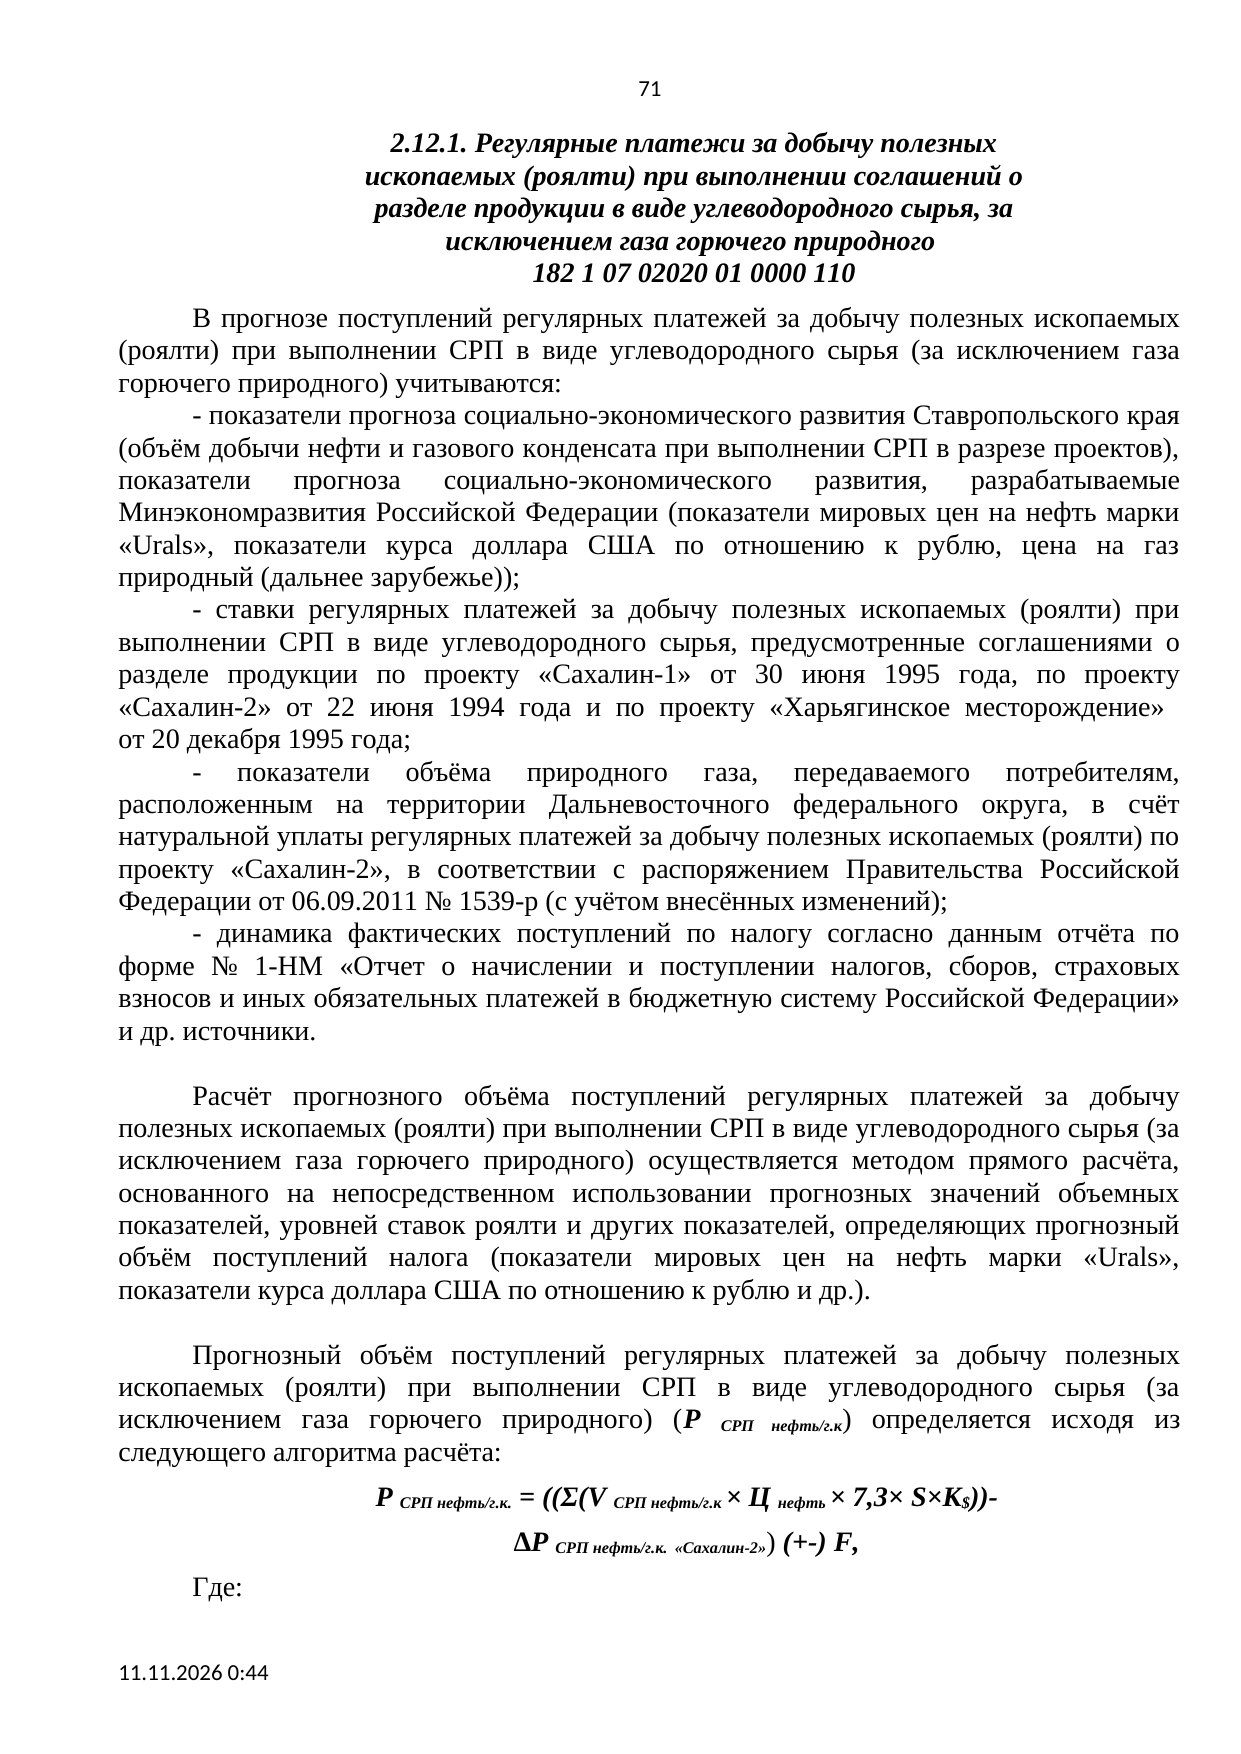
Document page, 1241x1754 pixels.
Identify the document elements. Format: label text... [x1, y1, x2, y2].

subtitle 2.12.1. Регулярные платежи за добычу полезных ископаемых (роялти) при выполнении соглашений о разделе продукции в виде углеводородного сырья, за исключением газа горючего природного 182 1 07 02020 01 0000 110 [325, 127, 1063, 288]
text В прогнозе поступлений регулярных платежей за добычу полезных ископаемых (роялти) при выполнении СРП в виде углеводородного сырья (за исключением газа горючего природного) учитываются: [118, 301, 1181, 398]
text - показатели прогноза социально-экономического развития Ставропольского края (объём добычи нефти и газового конденсата при выполнении СРП в разрезе проектов), показатели прогноза социально-экономического развития, разрабатываемые Минэкономразвития Российской Федерации (показатели мировых цен на нефть марки «Urals», показатели курса доллара США по отношению к рублю, цена на газ природный (дальнее зарубежье)); [118, 398, 1181, 593]
text Расчёт прогнозного объёма поступлений регулярных платежей за добычу полезных ископаемых (роялти) при выполнении СРП в виде углеводородного сырья (за исключением газа горючего природного) осуществляется методом прямого расчёта, основанного на непосредственном использовании прогнозных значений объемных показателей, уровней ставок роялти и других показателей, определяющих прогнозный объём поступлений налога (показатели мировых цен на нефть марки «Urals», показатели курса доллара США по отношению к рублю и др.). [118, 1078, 1181, 1305]
text - ставки регулярных платежей за добычу полезных ископаемых (роялти) при выполнении СРП в виде углеводородного сырья, предусмотренные соглашениями о разделе продукции по проекту «Сахалин-1» от 30 июня 1995 года, по проекту «Сахалин-2» от 22 июня 1994 года и по проекту «Харьягинское месторождение» от 20 декабря 1995 года; [118, 593, 1181, 754]
text ∆Р СРП нефть/г.к. «Сахалин-2») (+-) F, [118, 1525, 1181, 1557]
text - динамика фактических поступлений по налогу согласно данным отчёта по форме № 1-НМ «Отчет о начислении и поступлении налогов, сборов, страховых взносов и иных обязательных платежей в бюджетную систему Российской Федерации» и др. источники. [118, 917, 1181, 1046]
text Прогнозный объём поступлений регулярных платежей за добычу полезных ископаемых (роялти) при выполнении СРП в виде углеводородного сырья (за исключением газа горючего природного) (Р СРП нефть/г.к) определяется исходя из следующего алгоритма расчёта: [118, 1338, 1181, 1467]
text Где: [118, 1569, 1181, 1602]
text Р СРП нефть/г.к. = ((Ʃ(V СРП нефть/г.к × Ц нефть × 7,3× S×К$))- [118, 1480, 1181, 1512]
text - показатели объёма природного газа, передаваемого потребителям, расположенным на территории Дальневосточного федерального округа, в счёт натуральной уплаты регулярных платежей за добычу полезных ископаемых (роялти) по проекту «Сахалин-2», в соответствии с распоряжением Правительства Российской Федерации от 06.09.2011 № 1539-р (с учётом внесённых изменений); [118, 754, 1181, 917]
